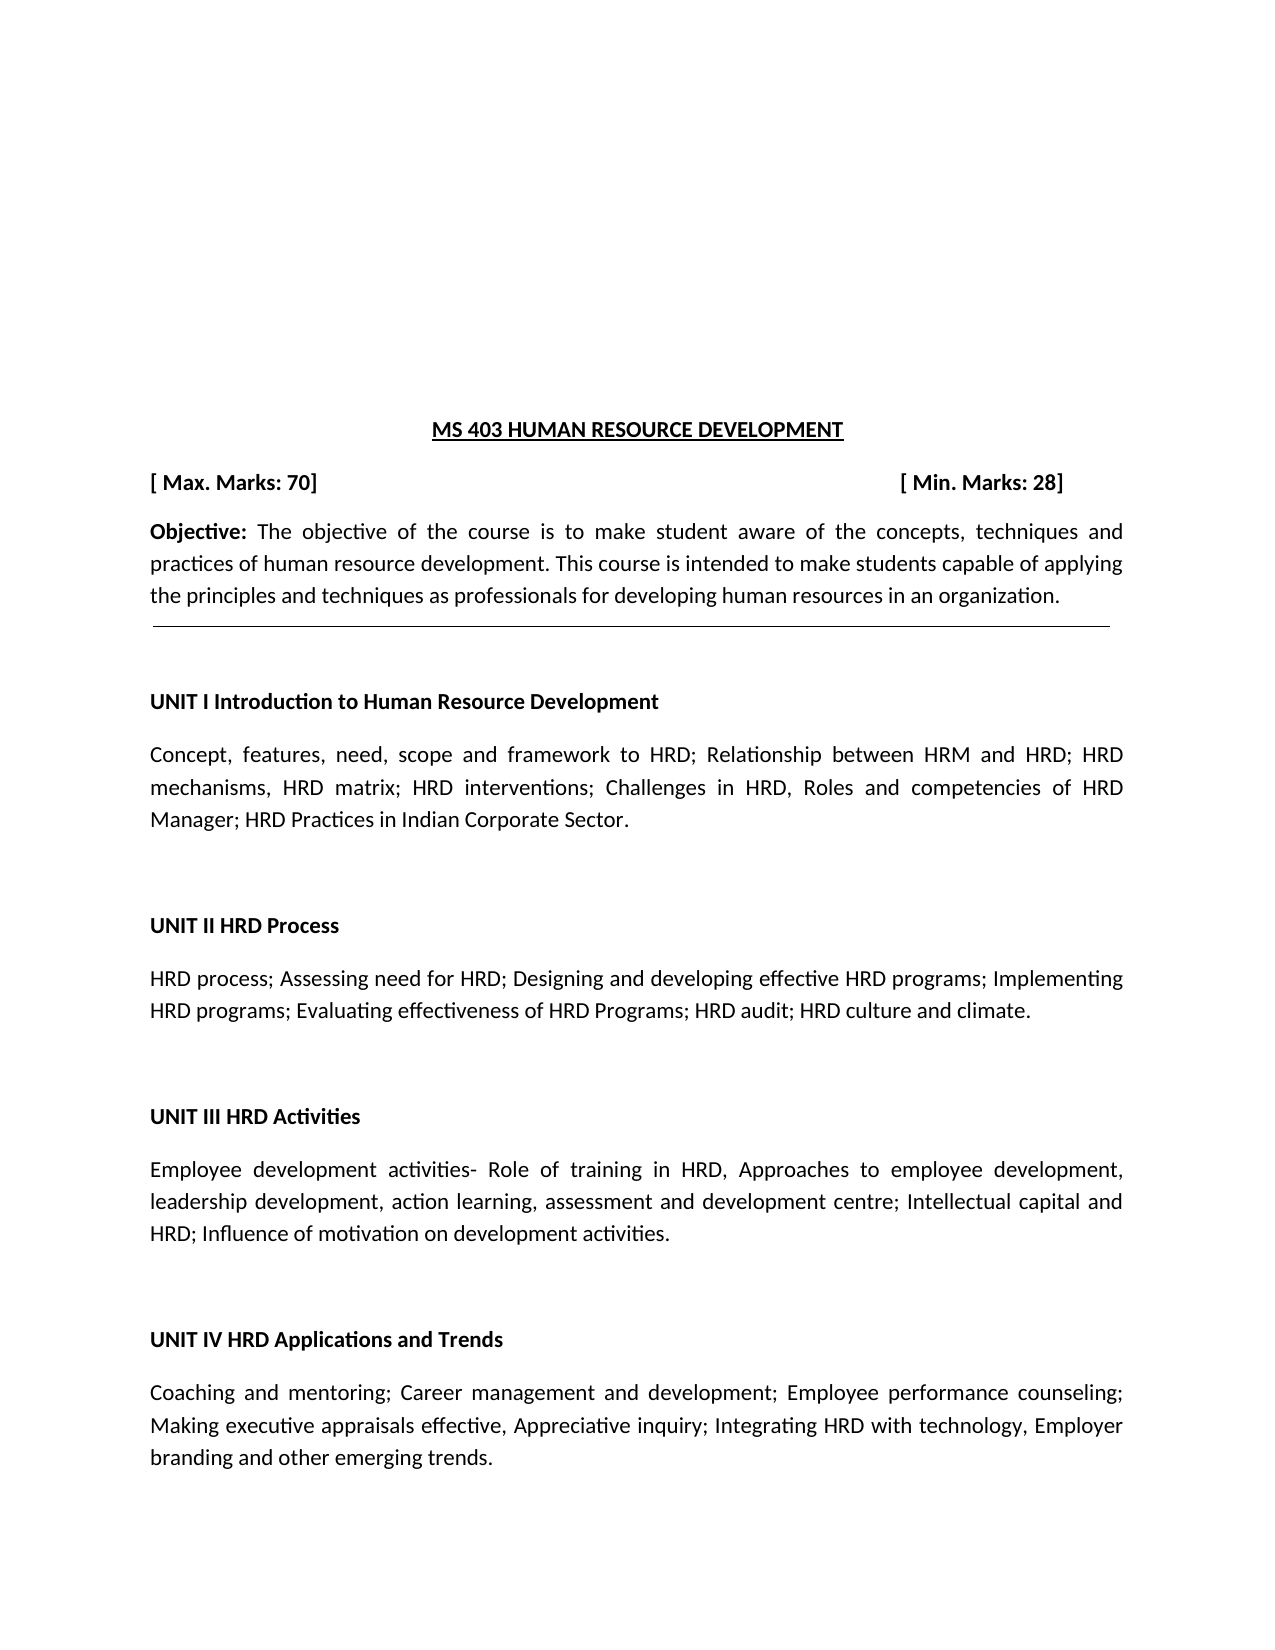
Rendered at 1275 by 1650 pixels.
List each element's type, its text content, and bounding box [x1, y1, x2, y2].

text Concept, features, need, scope and framework to HRD; Relationship between HRM and HRD; HRD mechanisms, HRD matrix; HRD interventions; Challenges in HRD, Roles and competencies of HRD Manager; HRD Practices in Indian Corporate Sector. [150, 740, 1125, 833]
text UNIT II HRD Process [150, 911, 1125, 939]
text Coaching and mentoring; Career management and development; Employee performance counseling; Making executive appraisals effective, Appreciative inquiry; Integrating HRD with technology, Employer branding and other emerging trends. [150, 1378, 1125, 1471]
text HRD process; Assessing need for HRD; Designing and developing effective HRD programs; Implementing HRD programs; Evaluating effectiveness of HRD Programs; HRD audit; HRD culture and climate. [150, 964, 1125, 1024]
text MS 403 HUMAN RESOURCE DEVELOPMENT [150, 415, 1125, 443]
text UNIT III HRD Activities [150, 1102, 1125, 1130]
text UNIT IV HRD Applications and Trends [150, 1326, 1125, 1353]
text [ Max. Marks: 70] [ Min. Marks: 28] [150, 468, 1125, 496]
text Objective: The objective of the course is to make student aware of the concepts, techniques and practices of human resource development. This course is intended to make students capable of applying the principles and techniques as professionals for developing human resources in an organization. [150, 517, 1125, 609]
text UNIT I Introduction to Human Resource Development [150, 687, 1125, 715]
text Employee development activities- Role of training in HRD, Approaches to employee development, leadership development, action learning, assessment and development centre; Intellectual capital and HRD; Influence of motivation on development activities. [150, 1155, 1125, 1247]
